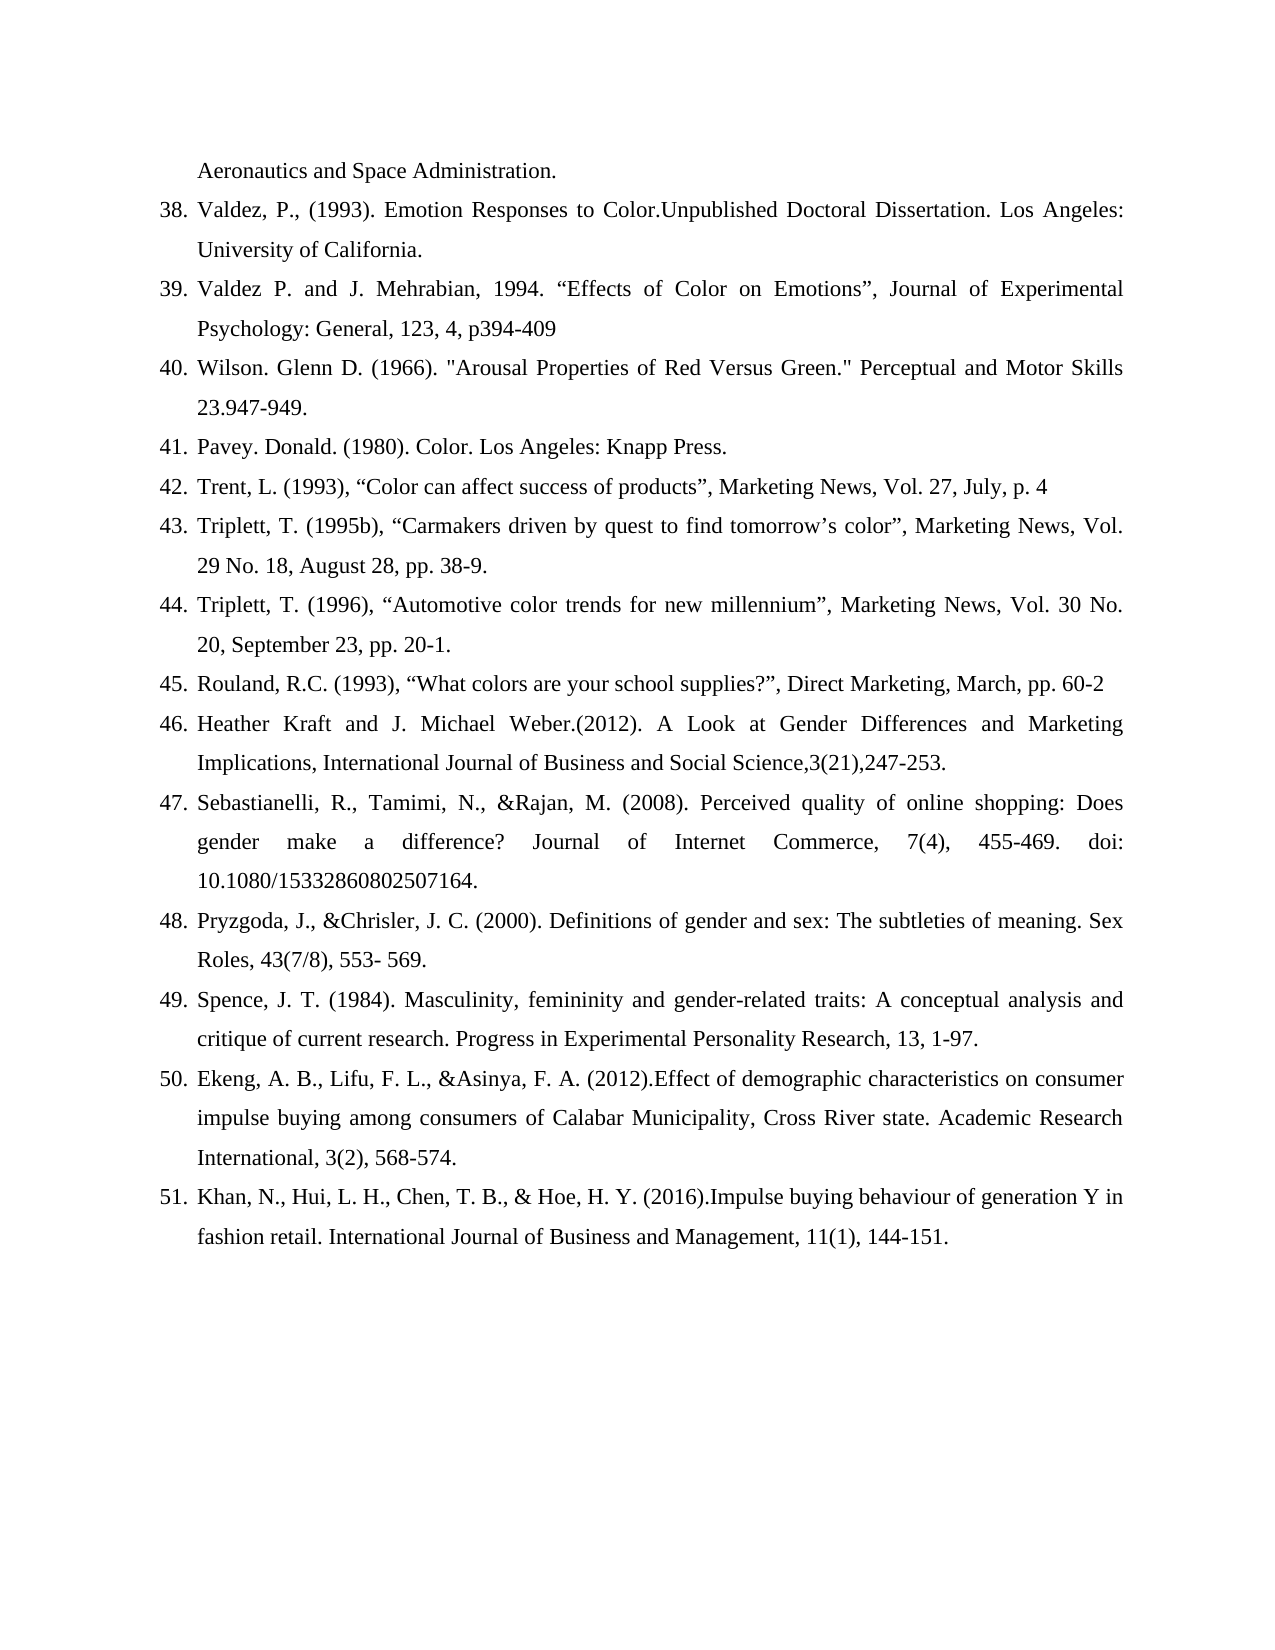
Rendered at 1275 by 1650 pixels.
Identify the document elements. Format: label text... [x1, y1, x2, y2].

list Heather Kraft and J. Michael Weber.(2012). A Look at Gender Differences and Marketing Implications, International Journal of Business and Social Science,3(21),247-253. [159, 709, 1125, 775]
list Valdez, P., (1993). Emotion Responses to Color.Unpublished Doctoral Dissertation. Los Angeles: University of California. [159, 196, 1125, 262]
list Rouland, R.C. (1993), “What colors are your school supplies?”, Direct Marketing, March, pp. 60-2 [159, 670, 1125, 696]
list Pryzgoda, J., &Chrisler, J. C. (2000). Definitions of gender and sex: The subtleties of meaning. Sex Roles, 43(7/8), 553- 569. [159, 907, 1125, 973]
list Trent, L. (1993), “Color can affect success of products”, Marketing News, Vol. 27, July, p. 4 [159, 473, 1125, 499]
list Spence, J. T. (1984). Masculinity, femininity and gender-related traits: A conceptual analysis and critique of current research. Progress in Experimental Personality Research, 13, 1-97. [159, 986, 1125, 1052]
list Khan, N., Hui, L. H., Chen, T. B., & Hoe, H. Y. (2016).Impulse buying behaviour of generation Y in fashion retail. International Journal of Business and Management, 11(1), 144-151. [159, 1183, 1125, 1249]
list Ekeng, A. B., Lifu, F. L., &Asinya, F. A. (2012).Effect of demographic characteristics on consumer impulse buying among consumers of Calabar Municipality, Cross River state. Academic Research International, 3(2), 568-574. [159, 1065, 1125, 1170]
list Pavey. Donald. (1980). Color. Los Angeles: Knapp Press. [159, 433, 1125, 459]
list Triplett, T. (1995b), “Carmakers driven by quest to find tomorrow’s color”, Marketing News, Vol. 29 No. 18, August 28, pp. 38-9. [159, 512, 1125, 578]
list Wilson. Glenn D. (1966). "Arousal Properties of Red Versus Green." Perceptual and Motor Skills 23.947-949. [159, 354, 1125, 420]
list Sebastianelli, R., Tamimi, N., &Rajan, M. (2008). Perceived quality of online shopping: Does gender make a difference? Journal of Internet Commerce, 7(4), 455-469. doi: 10.1080/15332860802507164. [159, 788, 1125, 894]
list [159, 157, 1125, 183]
list Triplett, T. (1996), “Automotive color trends for new millennium”, Marketing News, Vol. 30 No. 20, September 23, pp. 20-1. [159, 591, 1125, 657]
list Valdez P. and J. Mehrabian, 1994. “Effects of Color on Emotions”, Journal of Experimental Psychology: General, 123, 4, p394-409 [159, 275, 1125, 341]
